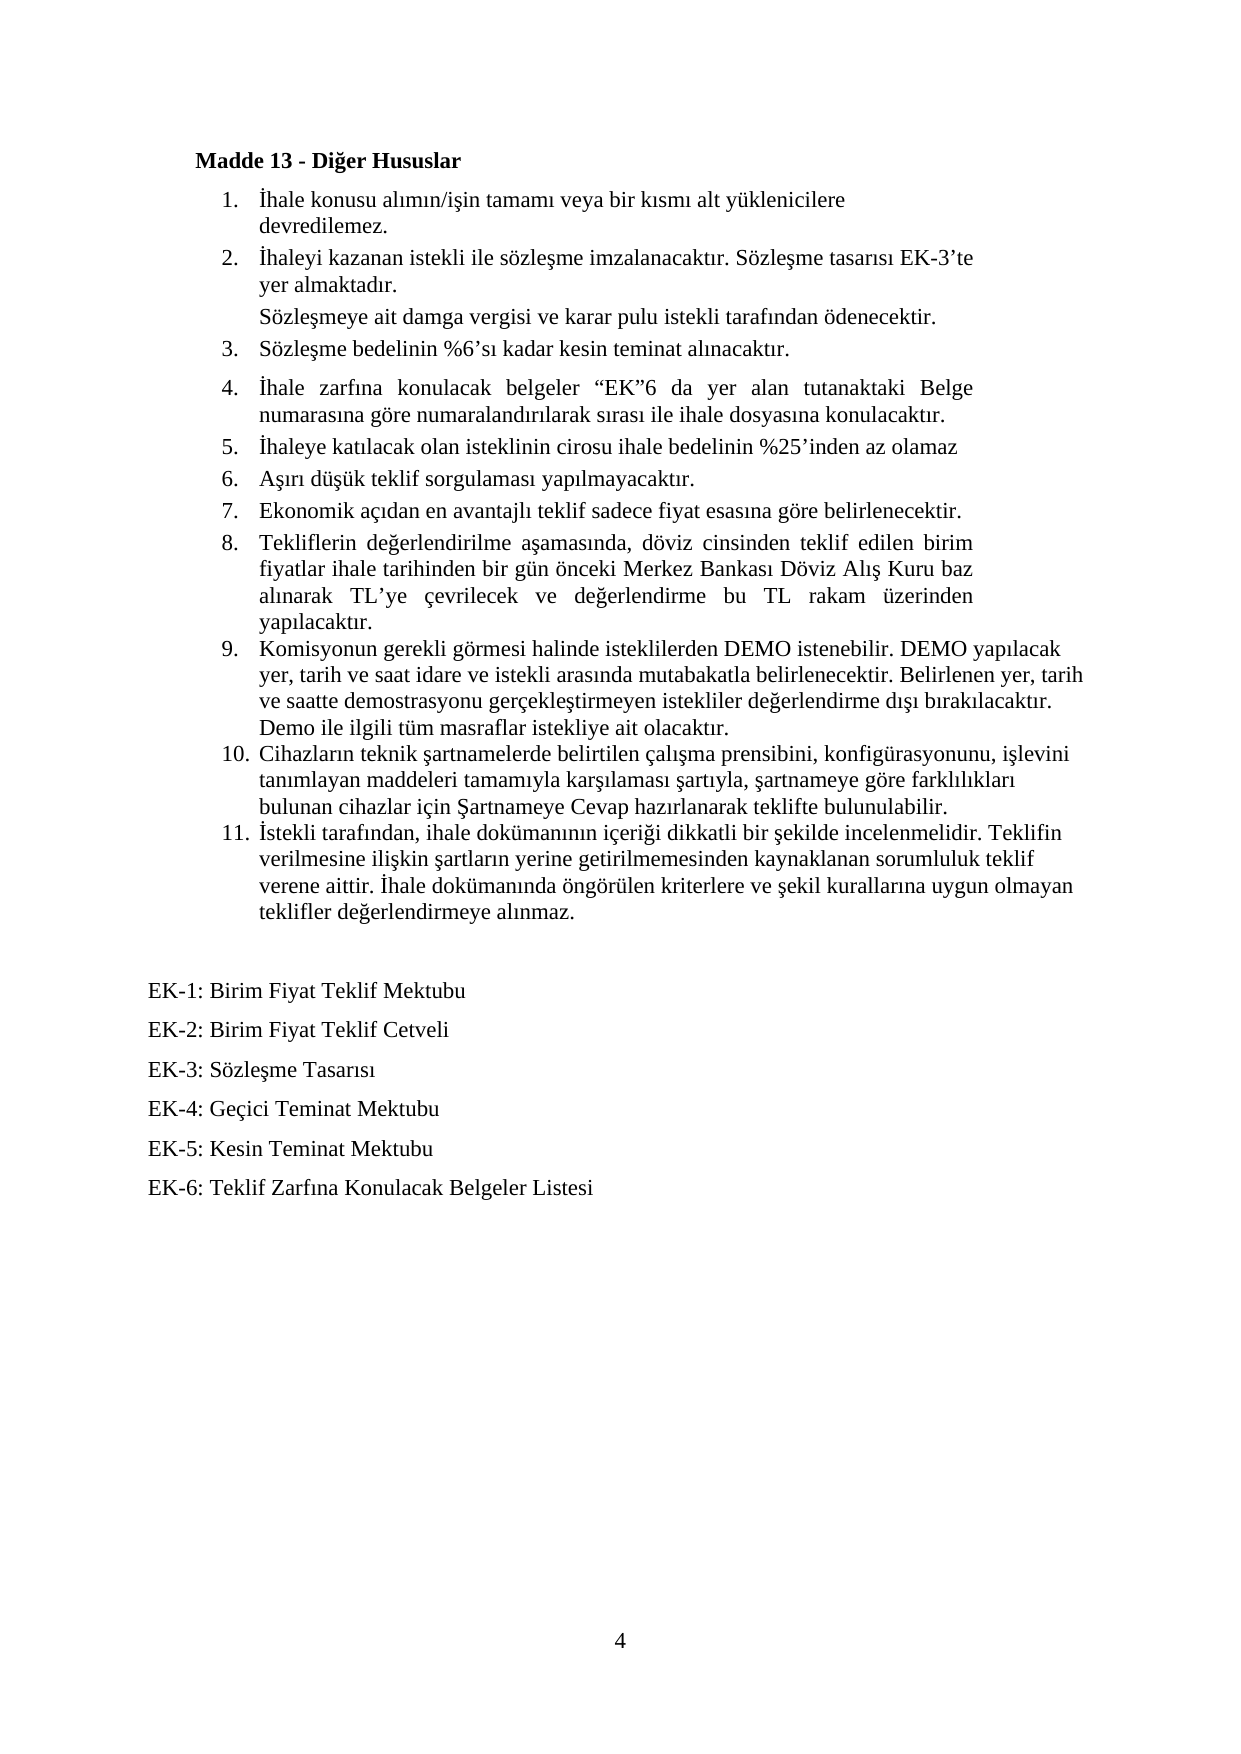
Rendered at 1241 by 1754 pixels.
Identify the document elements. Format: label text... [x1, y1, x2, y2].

list İstekli tarafından, ihale dokümanının içeriği dikkatli bir şekilde incelenmelidir. Teklifin verilmesine ilişkin şartların yerine getirilmemesinden kaynaklanan sorumluluk teklif verene aittir. İhale dokümanında öngörülen kriterlere ve şekil kurallarına uygun olmayan teklifler değerlendirmeye alınmaz. [221, 819, 1093, 924]
list İhale konusu alımın/işin tamamı veya bir kısmı alt yüklenicilere devredilemez. [221, 186, 974, 239]
subtitle EK-5: Kesin Teminat Mektubu [148, 1135, 974, 1161]
text Sözleşmeye ait damga vergisi ve karar pulu istekli tarafından ödenecektir. [259, 303, 974, 329]
subtitle EK-6: Teklif Zarfına Konulacak Belgeler Listesi [148, 1174, 974, 1201]
list İhaleye katılacak olan isteklinin cirosu ihale bedelinin %25’inden az olamaz [221, 433, 974, 459]
list Ekonomik açıdan en avantajlı teklif sadece fiyat esasına göre belirlenecektir. [221, 497, 974, 523]
list Tekliflerin değerlendirilme aşamasında, döviz cinsinden teklif edilen birim fiyatlar ihale tarihinden bir gün önceki Merkez Bankası Döviz Alış Kuru baz alınarak TL’ye çevrilecek ve değerlendirme bu TL rakam üzerinden yapılacaktır. [221, 529, 974, 634]
subtitle EK-3: Sözleşme Tasarısı [148, 1056, 974, 1082]
list Komisyonun gerekli görmesi halinde isteklilerden DEMO istenebilir. DEMO yapılacak yer, tarih ve saat idare ve istekli arasında mutabakatla belirlenecektir. Belirlenen yer, tarih ve saatte demostrasyonu gerçekleştirmeyen istekliler değerlendirme dışı bırakılacaktır. Demo ile ilgili tüm masraflar istekliye ait olacaktır. [221, 634, 1093, 740]
list İhaleyi kazanan istekli ile sözleşme imzalanacaktır. Sözleşme tasarısı EK-3’te yer almaktadır. [221, 244, 974, 297]
list Cihazların teknik şartnamelerde belirtilen çalışma prensibini, konfigürasyonunu, işlevini tanımlayan maddeleri tamamıyla karşılaması şartıyla, şartnameye göre farklılıkları bulunan cihazlar için Şartnameye Cevap hazırlanarak teklifte bulunulabilir. [221, 740, 1093, 819]
subtitle Madde 13 - Diğer Hususlar [195, 148, 974, 174]
list İhale zarfına konulacak belgeler “EK”6 da yer alan tutanaktaki Belge numarasına göre numaralandırılarak sırası ile ihale dosyasına konulacaktır. [221, 374, 974, 427]
list Sözleşme bedelinin %6’sı kadar kesin teminat alınacaktır. [221, 335, 974, 361]
subtitle EK-2: Birim Fiyat Teklif Cetveli [148, 1017, 974, 1043]
subtitle EK-4: Geçici Teminat Mektubu [148, 1096, 974, 1122]
subtitle EK-1: Birim Fiyat Teklif Mektubu [148, 977, 974, 1003]
list Aşırı düşük teklif sorgulaması yapılmayacaktır. [221, 465, 974, 491]
